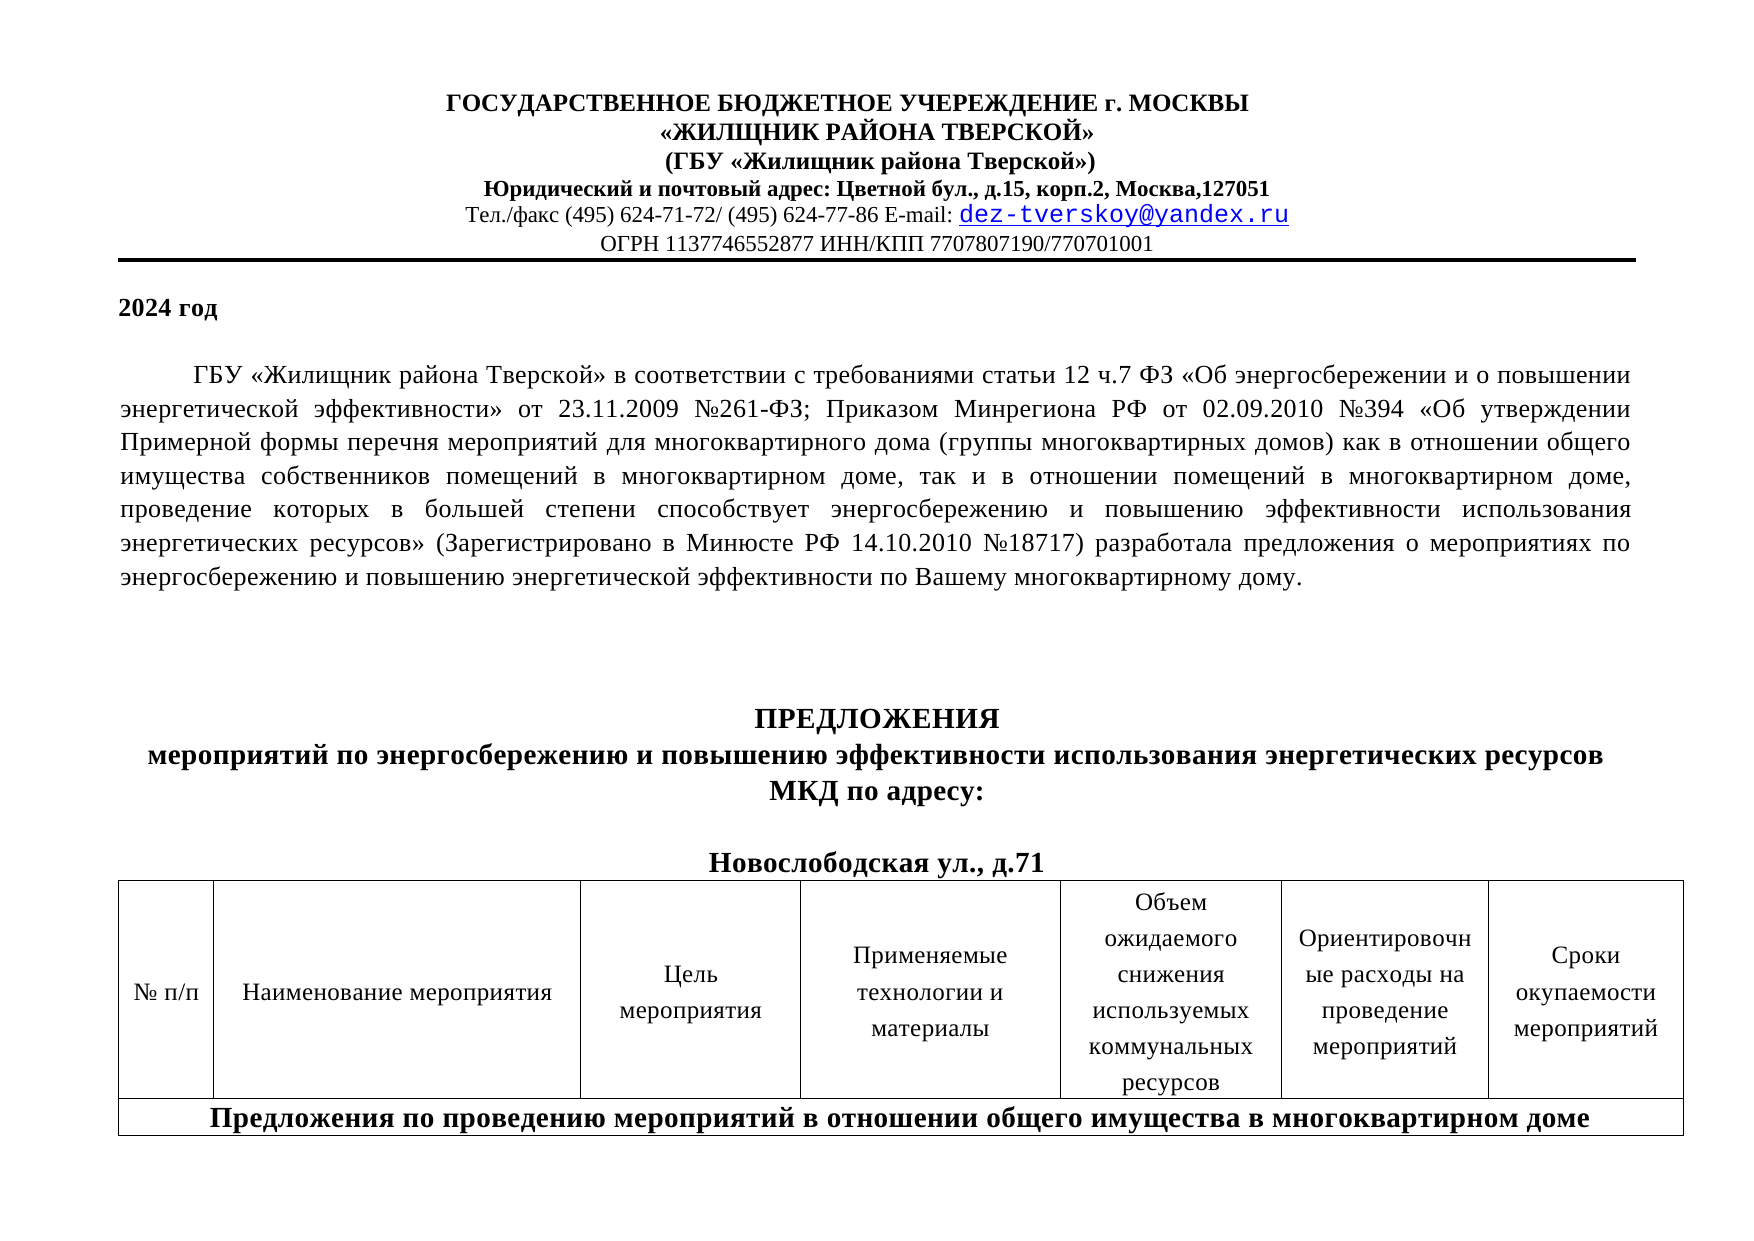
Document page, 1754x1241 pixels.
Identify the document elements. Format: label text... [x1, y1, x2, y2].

table_header Применяемые технологии и материалы [801, 881, 1060, 1097]
text Юридический и почтовый адрес: Цветной бул., д.15, корп.2, Москва,127051 [118, 175, 1636, 201]
text ГБУ «Жилищник района Тверской» в соответствии с требованиями статьи 12 ч.7 ФЗ «Об энергосбережении и о повышении энергетической эффективности» от 23.11.2009 №261-ФЗ; Приказом Минрегиона РФ от 02.09.2010 №394 «Об утверждении Примерной формы перечня мероприятий для многоквартирного дома (группы многоквартирных домов) как в отношении общего имущества собственников помещений в многоквартирном доме, так и в отношении помещений в многоквартирном доме, проведение которых в большей степени способствует энергосбережению и повышению эффективности использования энергетических ресурсов» (Зарегистрировано в Минюсте РФ 14.10.2010 №18717) разработала предложения о мероприятиях по энергосбережению и повышению энергетической эффективности по Вашему многоквартирному дому. [120, 357, 1634, 592]
table_header № п/п [119, 881, 213, 1097]
text Новослободская ул., д.71 [118, 844, 1636, 880]
table_header Цель мероприятия [581, 881, 800, 1097]
table_cell Предложения по проведению мероприятий в отношении общего имущества в многоквартирном доме [119, 1099, 1683, 1134]
table_header Наименование мероприятия [214, 881, 580, 1097]
text ПРЕДЛОЖЕНИЯ [118, 700, 1636, 736]
table_header Сроки окупаемости мероприятий [1489, 881, 1683, 1097]
table_header Ориентировочные расходы на проведение мероприятий [1282, 881, 1488, 1097]
text (ГБУ «Жилищник района Тверской») [118, 146, 1636, 175]
text ОГРН 1137746552877 ИНН/КПП 7707807190/770701001 [118, 230, 1636, 258]
text ГОСУДАРСТВЕННОЕ БЮДЖЕТНОЕ УЧЕРЕЖДЕНИЕ г. МОСКВЫ [59, 88, 1636, 117]
table_header Объем ожидаемого снижения используемых коммунальных ресурсов [1061, 881, 1281, 1097]
text 2024 год [118, 290, 1634, 323]
text Тел./факс (495) 624-71-72/ (495) 624-77-86 E-mail: dez-tverskoy@yandex.ru [118, 201, 1636, 230]
text мероприятий по энергосбережению и повышению эффективности использования энергетических ресурсов МКД по адресу: [118, 736, 1636, 808]
text «ЖИЛЩНИК РАЙОНА ТВЕРСКОЙ» [118, 117, 1636, 146]
